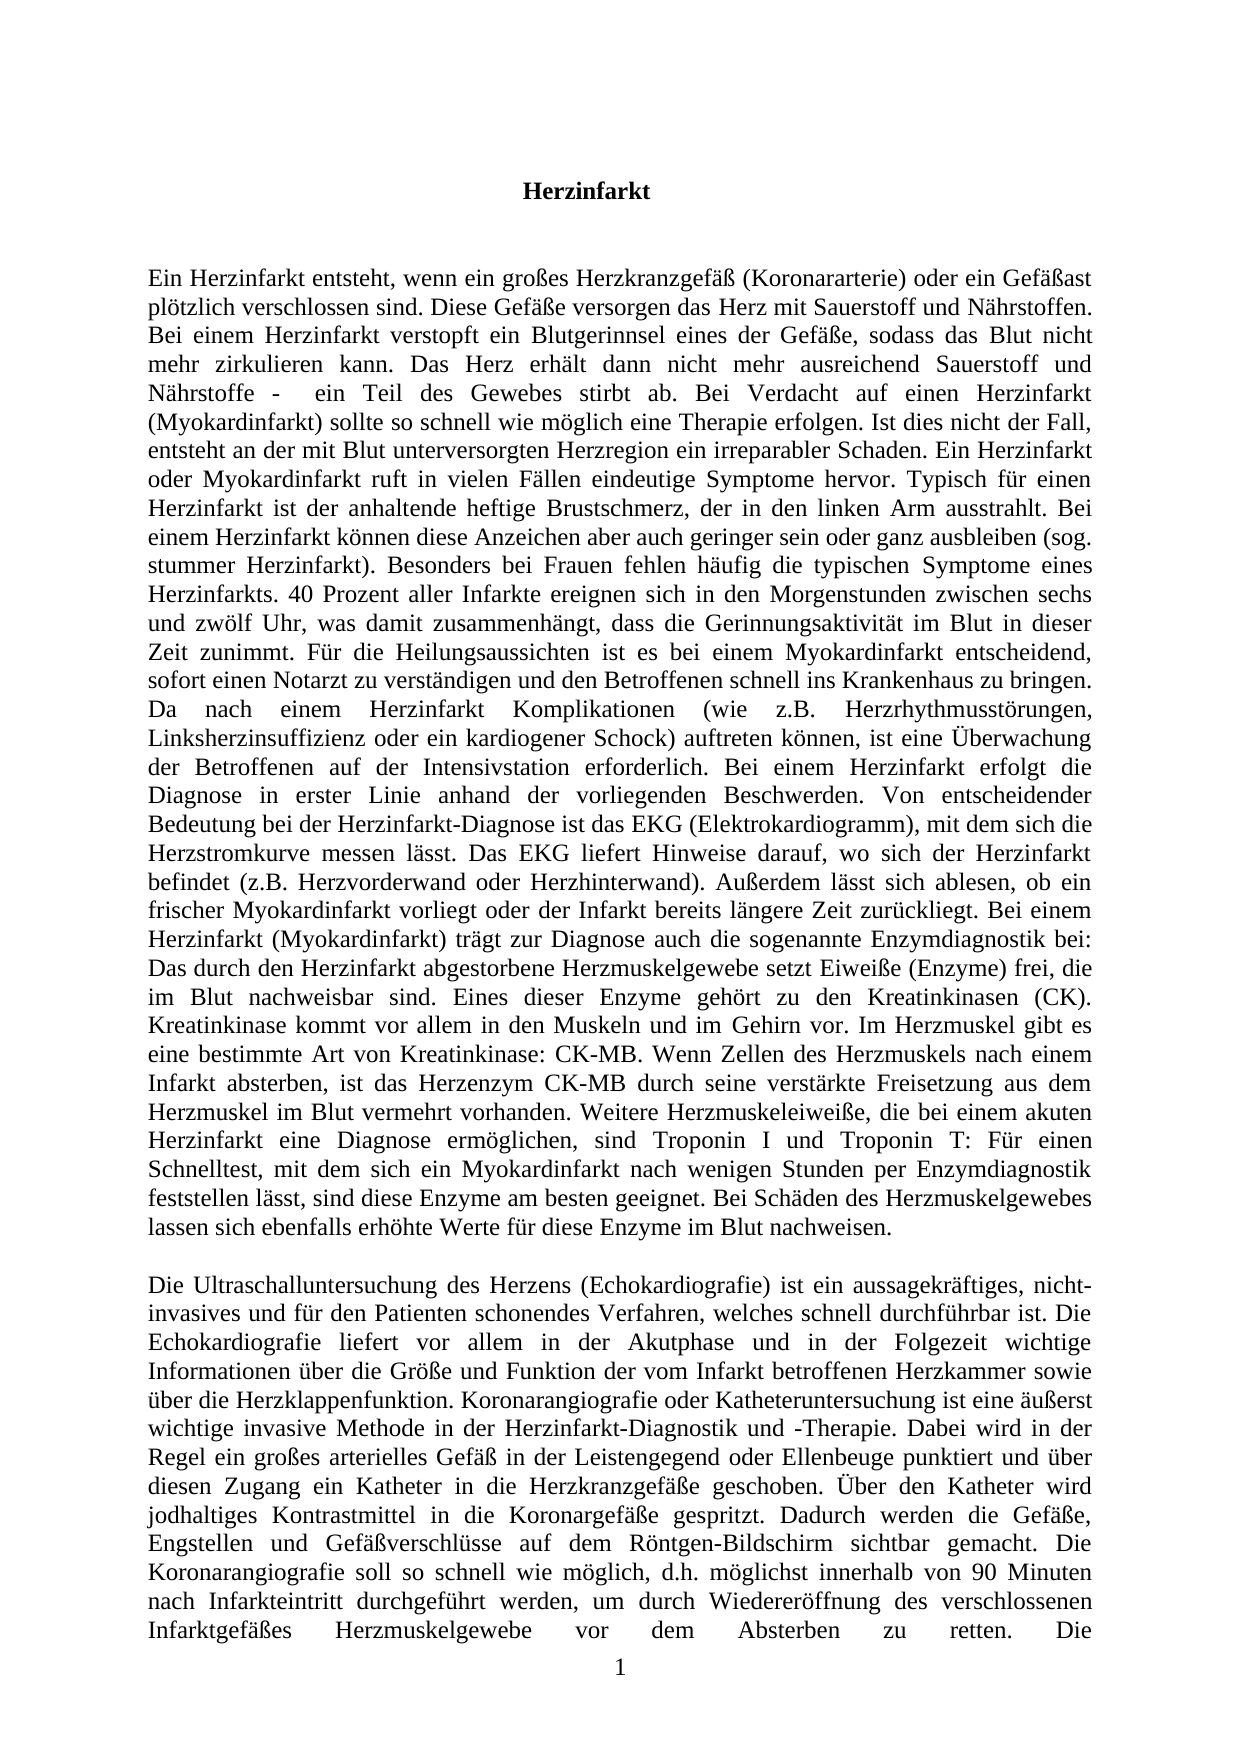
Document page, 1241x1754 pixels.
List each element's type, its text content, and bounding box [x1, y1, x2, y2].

text Herzinfarkt [403, 176, 1093, 205]
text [148, 1270, 1093, 1643]
text Ein Herzinfarkt entsteht, wenn ein großes Herzkranzgefäß (Koronararterie) oder ein Gefäßast plötzlich verschlossen sind. Diese Gefäße versorgen das Herz mit Sauerstoff und Nährstoffen. Bei einem Herzinfarkt verstopft ein Blutgerinnsel eines der Gefäße, sodass das Blut nicht mehr zirkulieren kann. Das Herz erhält dann nicht mehr ausreichend Sauerstoff und Nährstoffe - ein Teil des Gewebes stirbt ab. Bei Verdacht auf einen Herzinfarkt (Myokardinfarkt) sollte so schnell wie möglich eine Therapie erfolgen. Ist dies nicht der Fall, entsteht an der mit Blut unterversorgten Herzregion ein irreparabler Schaden. Ein Herzinfarkt oder Myokardinfarkt ruft in vielen Fällen eindeutige Symptome hervor. Typisch für einen Herzinfarkt ist der anhaltende heftige Brustschmerz, der in den linken Arm ausstrahlt. Bei einem Herzinfarkt können diese Anzeichen aber auch geringer sein oder ganz ausbleiben (sog. stummer Herzinfarkt). Besonders bei Frauen fehlen häufig die typischen Symptome eines Herzinfarkts. 40 Prozent aller Infarkte ereignen sich in den Morgenstunden zwischen sechs und zwölf Uhr, was damit zusammenhängt, dass die Gerinnungsaktivität im Blut in dieser Zeit zunimmt. Für die Heilungsaussichten ist es bei einem Myokardinfarkt entscheidend, sofort einen Notarzt zu verständigen und den Betroffenen schnell ins Krankenhaus zu bringen. Da nach einem Herzinfarkt Komplikationen (wie z.B. Herzrhythmusstörungen, Linksherzinsuffizienz oder ein kardiogener Schock) auftreten können, ist eine Überwachung der Betroffenen auf der Intensivstation erforderlich. Bei einem Herzinfarkt erfolgt die Diagnose in erster Linie anhand der vorliegenden Beschwerden. Von entscheidender Bedeutung bei der Herzinfarkt-Diagnose ist das EKG (Elektrokardiogramm), mit dem sich die Herzstromkurve messen lässt. Das EKG liefert Hinweise darauf, wo sich der Herzinfarkt befindet (z.B. Herzvorderwand oder Herzhinterwand). Außerdem lässt sich ablesen, ob ein frischer Myokardinfarkt vorliegt oder der Infarkt bereits längere Zeit zurückliegt. Bei einem Herzinfarkt (Myokardinfarkt) trägt zur Diagnose auch die sogenannte Enzymdiagnostik bei: Das durch den Herzinfarkt abgestorbene Herzmuskelgewebe setzt Eiweiße (Enzyme) frei, die im Blut nachweisbar sind. Eines dieser Enzyme gehört zu den Kreatinkinasen (CK). Kreatinkinase kommt vor allem in den Muskeln und im Gehirn vor. Im Herzmuskel gibt es eine bestimmte Art von Kreatinkinase: CK-MB. Wenn Zellen des Herzmuskels nach einem Infarkt absterben, ist das Herzenzym CK-MB durch seine verstärkte Freisetzung aus dem Herzmuskel im Blut vermehrt vorhanden. Weitere Herzmuskeleiweiße, die bei einem akuten Herzinfarkt eine Diagnose ermöglichen, sind Troponin I und Troponin T: Für einen Schnelltest, mit dem sich ein Myokardinfarkt nach wenigen Stunden per Enzymdiagnostik feststellen lässt, sind diese Enzyme am besten geeignet. Bei Schäden des Herzmuskelgewebes lassen sich ebenfalls erhöhte Werte für diese Enzyme im Blut nachweisen. [148, 263, 1093, 1241]
